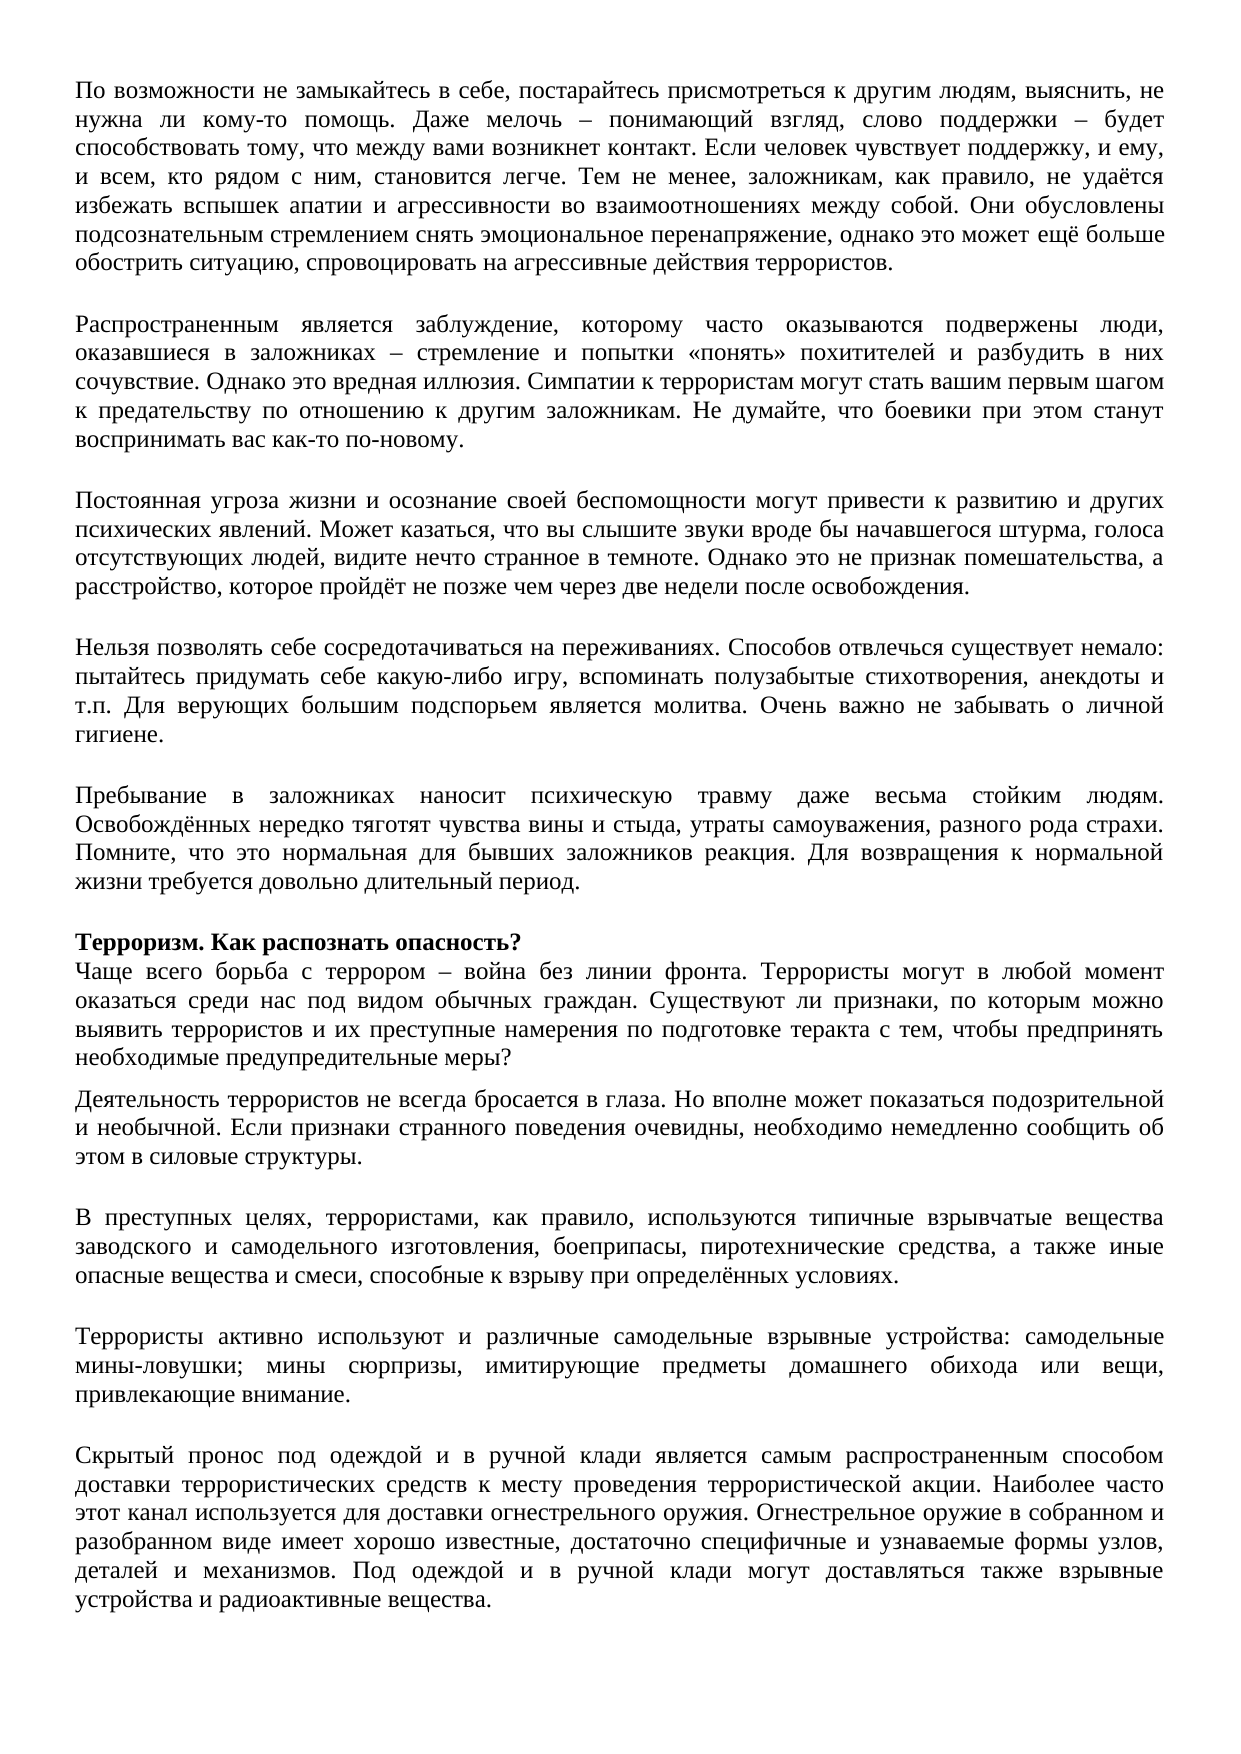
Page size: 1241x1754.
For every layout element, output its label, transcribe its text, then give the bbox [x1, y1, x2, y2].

text Распространенным является заблуждение, которому часто оказываются подвержены люди, оказавшиеся в заложниках – стремление и попытки «понять» похитителей и разбудить в них сочувствие. Однако это вредная иллюзия. Симпатии к террористам могут стать вашим первым шагом к предательству по отношению к другим заложникам. Не думайте, что боевики при этом станут воспринимать вас как-то по-новому. [75, 309, 1165, 452]
text Нельзя позволять себе сосредотачиваться на переживаниях. Способов отвлечься существует немало: пытайтесь придумать себе какую-либо игру, вспоминать полузабытые стихотворения, анекдоты и т.п. Для верующих большим подспорьем является молитва. Очень важно не забывать о личной гигиене. [75, 632, 1165, 747]
text По возможности не замыкайтесь в себе, постарайтесь присмотреться к другим людям, выяснить, не нужна ли кому-то помощь. Даже мелочь – понимающий взгляд, слово поддержки – будет способствовать тому, что между вами возникнет контакт. Если человек чувствует поддержку, и ему, и всем, кто рядом с ним, становится легче. Тем не менее, заложникам, как правило, не удаётся избежать вспышек апатии и агрессивности во взаимоотношениях между собой. Они обусловлены подсознательным стремлением снять эмоциональное перенапряжение, однако это может ещё больше обострить ситуацию, спровоцировать на агрессивные действия террористов. [75, 75, 1165, 276]
text В преступных целях, террористами, как правило, используются типичные взрывчатые вещества заводского и самодельного изготовления, боеприпасы, пиротехнические средства, а также иные опасные вещества и смеси, способные к взрыву при определённых условиях. [75, 1202, 1165, 1289]
text Терроризм. Как распознать опасность? [75, 927, 1165, 956]
text Скрытый пронос под одеждой и в ручной клади является самым распространенным способом доставки террористических средств к месту проведения террористической акции. Наиболее часто этот канал используется для доставки огнестрельного оружия. Огнестрельное оружие в собранном и разобранном виде имеет хорошо известные, достаточно специфичные и узнаваемые формы узлов, деталей и механизмов. Под одеждой и в ручной клади могут доставляться также взрывные устройства и радиоактивные вещества. [75, 1440, 1165, 1612]
text Пребывание в заложниках наносит психическую травму даже весьма стойким людям. Освобождённых нередко тяготят чувства вины и стыда, утраты самоуважения, разного рода страхи. Помните, что это нормальная для бывших заложников реакция. Для возвращения к нормальной жизни требуется довольно длительный период. [75, 780, 1165, 895]
text Деятельность террористов не всегда бросается в глаза. Но вполне может показаться подозрительной и необычной. Если признаки странного поведения очевидны, необходимо немедленно сообщить об этом в силовые структуры. [75, 1084, 1165, 1170]
text Постоянная угроза жизни и осознание своей беспомощности могут привести к развитию и других психических явлений. Может казаться, что вы слышите звуки вроде бы начавшегося штурма, голоса отсутствующих людей, видите нечто странное в темноте. Однако это не признак помешательства, а расстройство, которое пройдёт не позже чем через две недели после освобождения. [75, 485, 1165, 600]
text Террористы активно используют и различные самодельные взрывные устройства: самодельные мины-ловушки; мины сюрпризы, имитирующие предметы домашнего обихода или вещи, привлекающие внимание. [75, 1321, 1165, 1407]
text Чаще всего борьба с террором – война без линии фронта. Террористы могут в любой момент оказаться среди нас под видом обычных граждан. Существуют ли признаки, по которым можно выявить террористов и их преступные намерения по подготовке теракта с тем, чтобы предпринять необходимые предупредительные меры? [75, 956, 1165, 1071]
